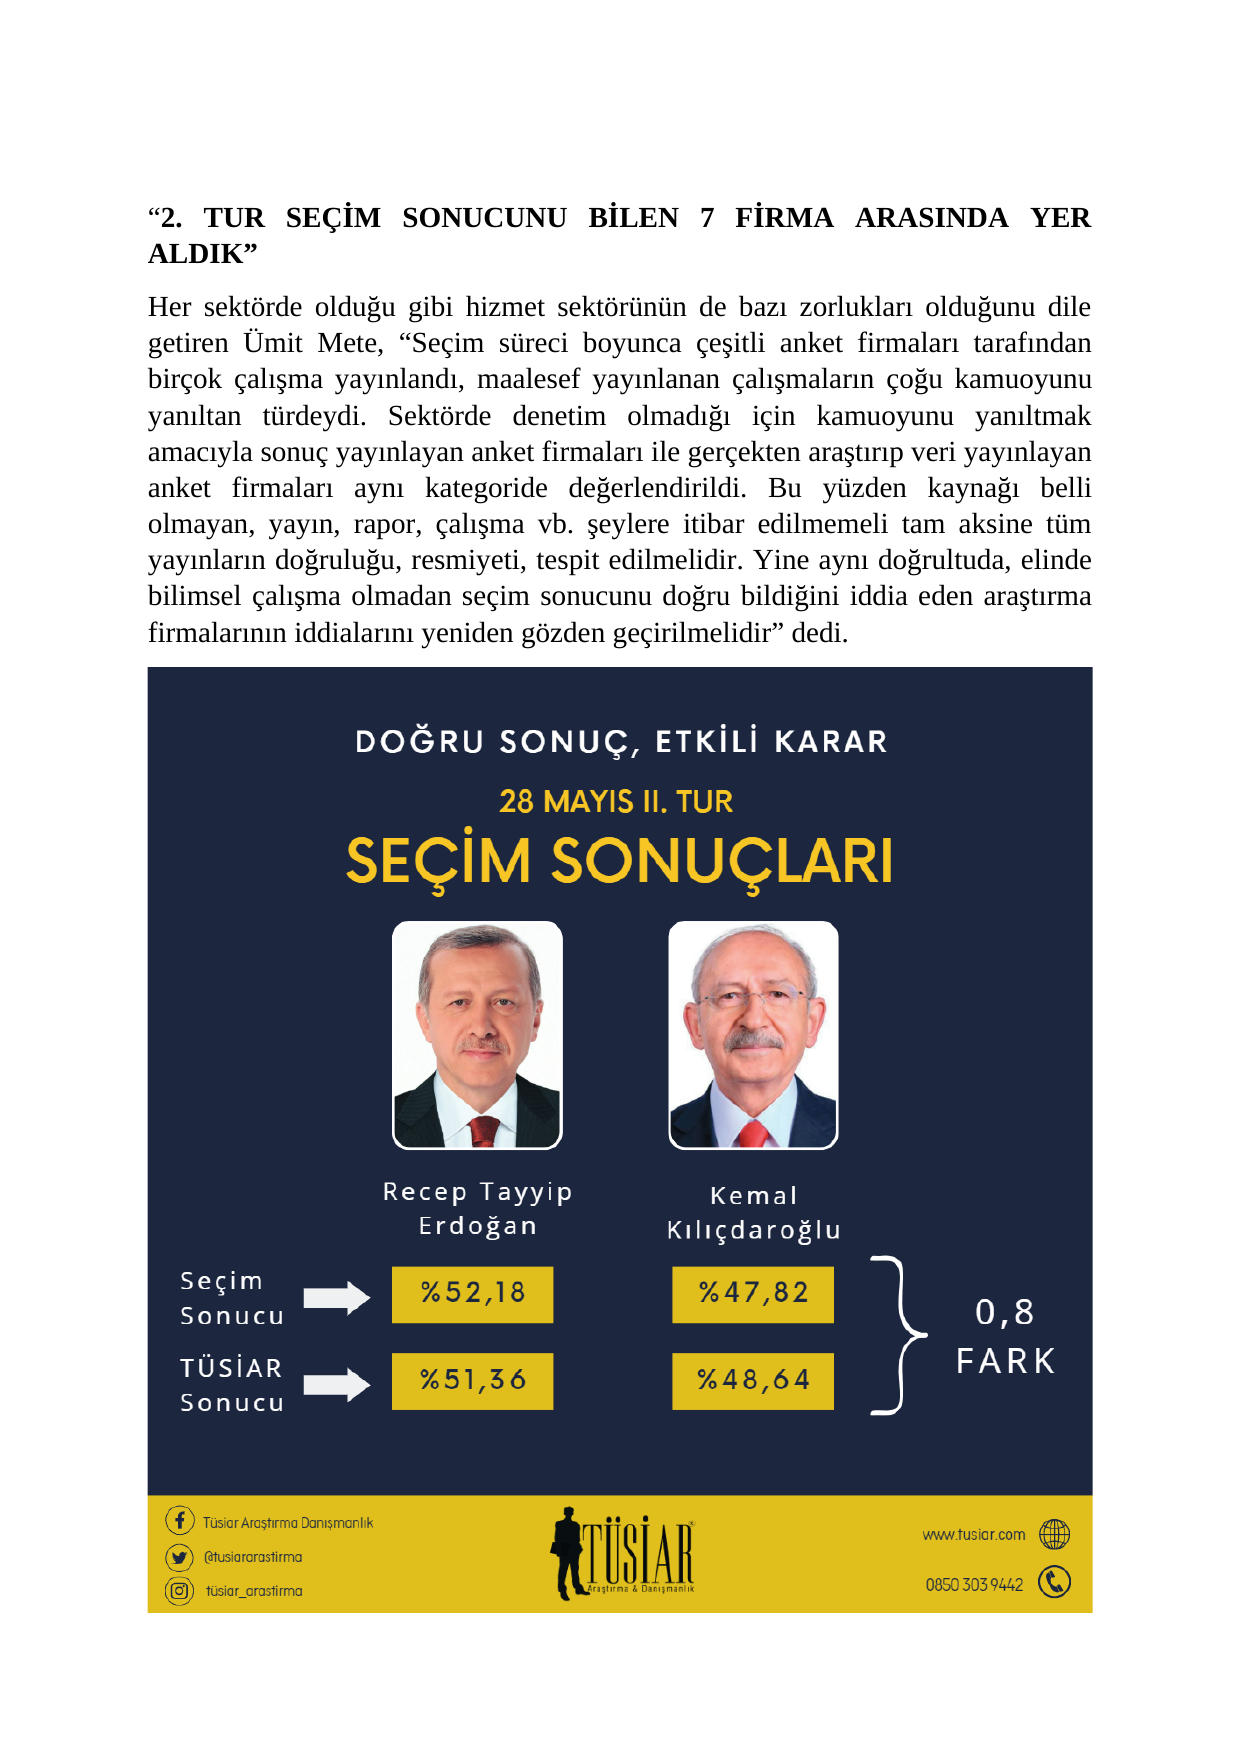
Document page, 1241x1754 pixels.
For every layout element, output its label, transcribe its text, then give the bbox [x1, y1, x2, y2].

picture [147, 667, 1093, 1613]
text “2. TUR SEÇİM SONUCUNU BİLEN 7 FİRMA ARASINDA YER ALDIK” [148, 234, 1093, 270]
text Her sektörde olduğu gibi hizmet sektörünün de bazı zorlukları olduğunu dile getiren Ümit Mete, “Seçim süreci boyunca çeşitli anket firmaları tarafından birçok çalışma yayınlandı, maalesef yayınlanan çalışmaların çoğu kamuoyunu yanıltan türdeydi. Sektörde denetim olmadığı için kamuoyunu yanıltmak amacıyla sonuç yayınlayan anket firmaları ile gerçekten araştırıp veri yayınlayan anket firmaları aynı kategoride değerlendirildi. Bu yüzden kaynağı belli olmayan, yayın, rapor, çalışma vb. şeylere itibar edilmemeli tam aksine tüm yayınların doğruluğu, resmiyeti, tespit edilmelidir. Yine aynı doğrultuda, elinde bilimsel çalışma olmadan seçim sonucunu doğru bildiğini iddia eden araştırma firmalarının iddialarını yeniden gözden geçirilmelidir” dedi. [148, 289, 1093, 648]
